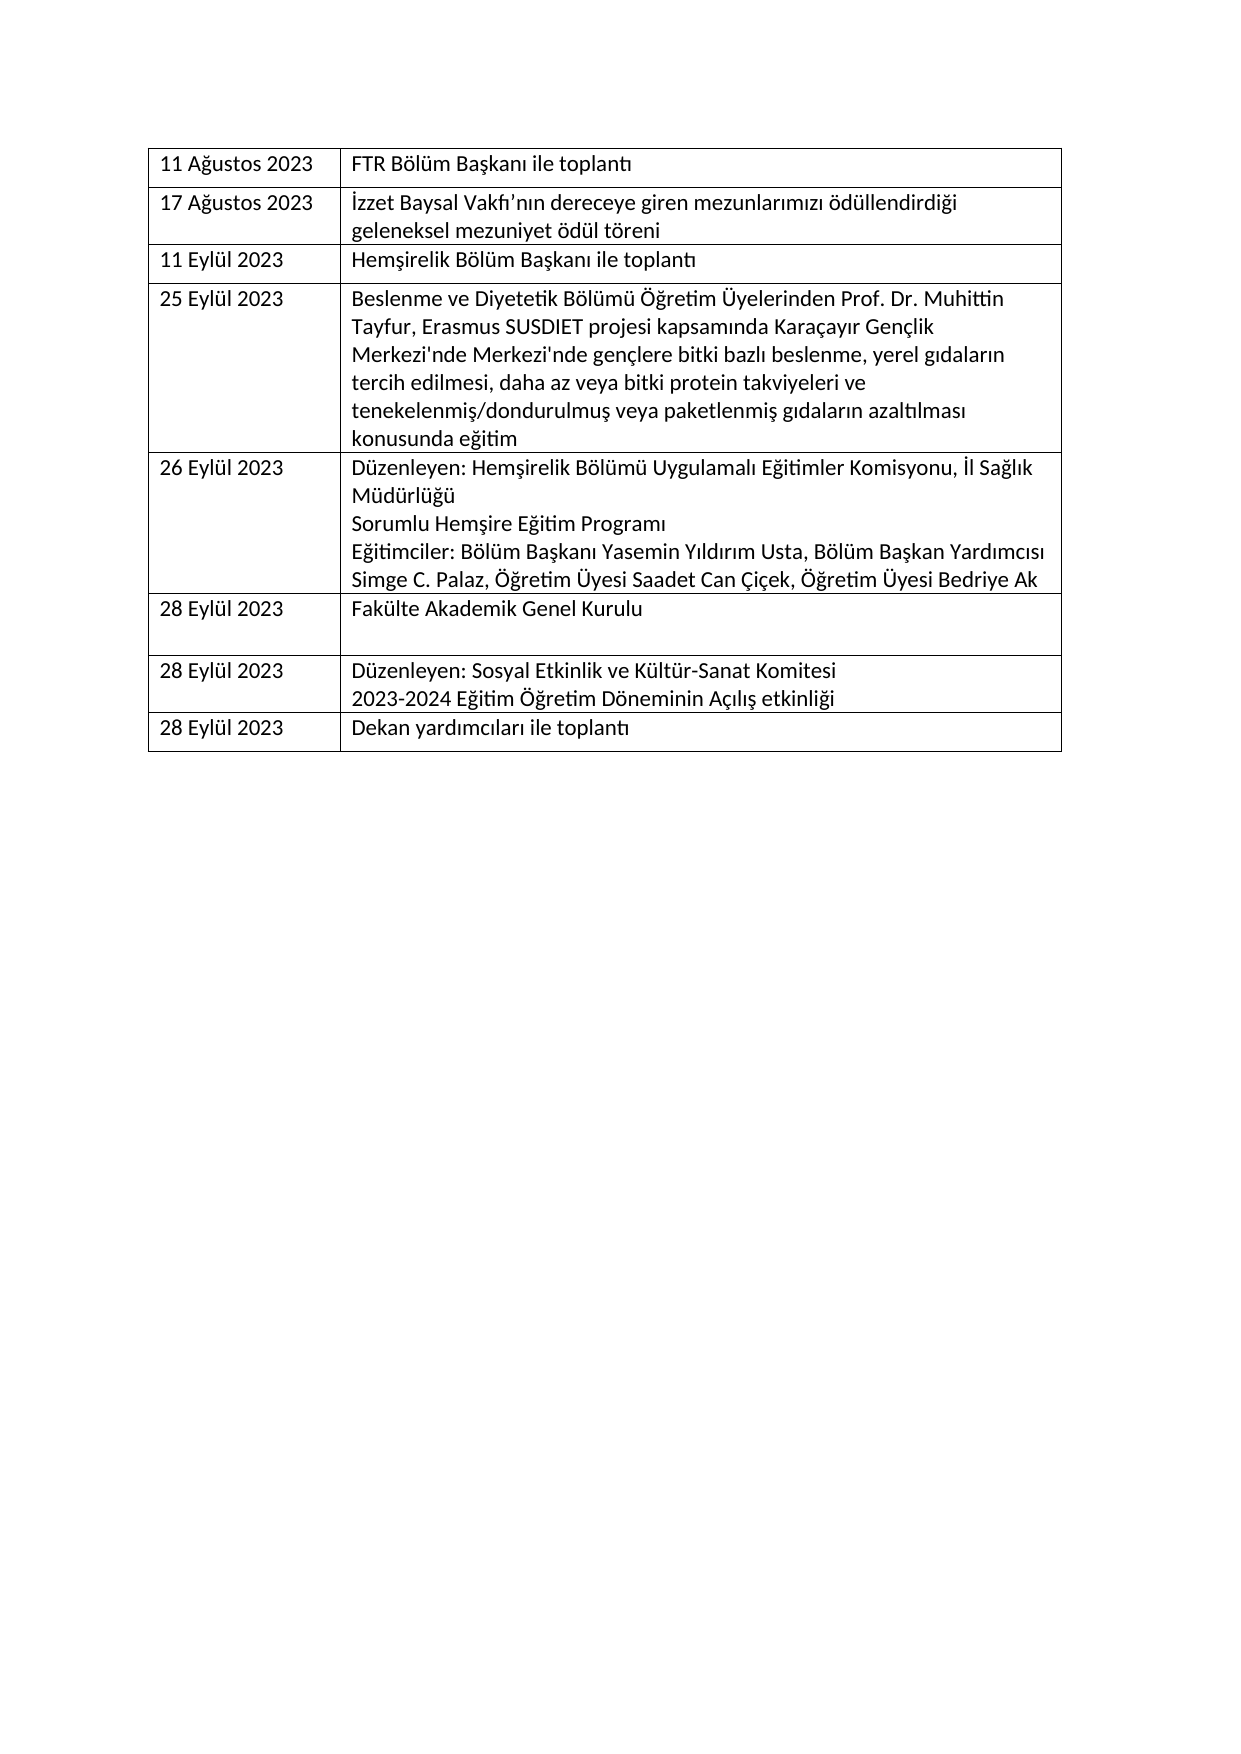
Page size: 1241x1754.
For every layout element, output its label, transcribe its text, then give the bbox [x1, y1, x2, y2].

table_cell Fakülte Akademik Genel Kurulu [341, 594, 1061, 655]
table_cell 11 Ağustos 2023 [149, 149, 340, 187]
table_cell FTR Bölüm Başkanı ile toplantı [341, 149, 1061, 187]
table_cell 28 Eylül 2023 [149, 594, 340, 655]
table_cell 28 Eylül 2023 [149, 656, 340, 712]
table_cell 28 Eylül 2023 [149, 713, 340, 751]
table_cell Düzenleyen: Sosyal Etkinlik ve Kültür-Sanat Komitesi 2023-2024 Eğitim Öğretim Döneminin Açılış etkinliği [341, 656, 1061, 712]
table_cell Beslenme ve Diyetetik Bölümü Öğretim Üyelerinden Prof. Dr. Muhittin Tayfur, Erasmus SUSDIET projesi kapsamında Karaçayır Gençlik Merkezi'nde Merkezi'nde gençlere bitki bazlı beslenme, yerel gıdaların tercih edilmesi, daha az veya bitki protein takviyeleri ve tenekelenmiş/dondurulmuş veya paketlenmiş gıdaların azaltılması konusunda eğitim [518, 284, 1061, 452]
table_cell Düzenleyen: Hemşirelik Bölümü Uygulamalı Eğitimler Komisyonu, İl Sağlık Müdürlüğü Sorumlu Hemşire Eğitim Programı Eğitimciler: Bölüm Başkanı Yasemin Yıldırım Usta, Bölüm Başkan Yardımcısı Simge C. Palaz, Öğretim Üyesi Saadet Can Çiçek, Öğretim Üyesi Bedriye Ak [341, 453, 1061, 593]
table_cell 26 Eylül 2023 [149, 453, 340, 593]
table_cell 25 Eylül 2023 [149, 284, 340, 452]
table_cell 17 Ağustos 2023 [149, 188, 340, 244]
table_cell 11 Eylül 2023 [149, 245, 340, 283]
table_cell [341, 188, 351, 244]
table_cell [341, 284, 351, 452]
table_cell Hemşirelik Bölüm Başkanı ile toplantı [341, 245, 1061, 283]
table_cell Dekan yardımcıları ile toplantı [341, 713, 1061, 751]
table_cell İzzet Baysal Vakfı’nın dereceye giren mezunlarımızı ödüllendirdiği geleneksel mezuniyet ödül töreni [661, 188, 1061, 244]
